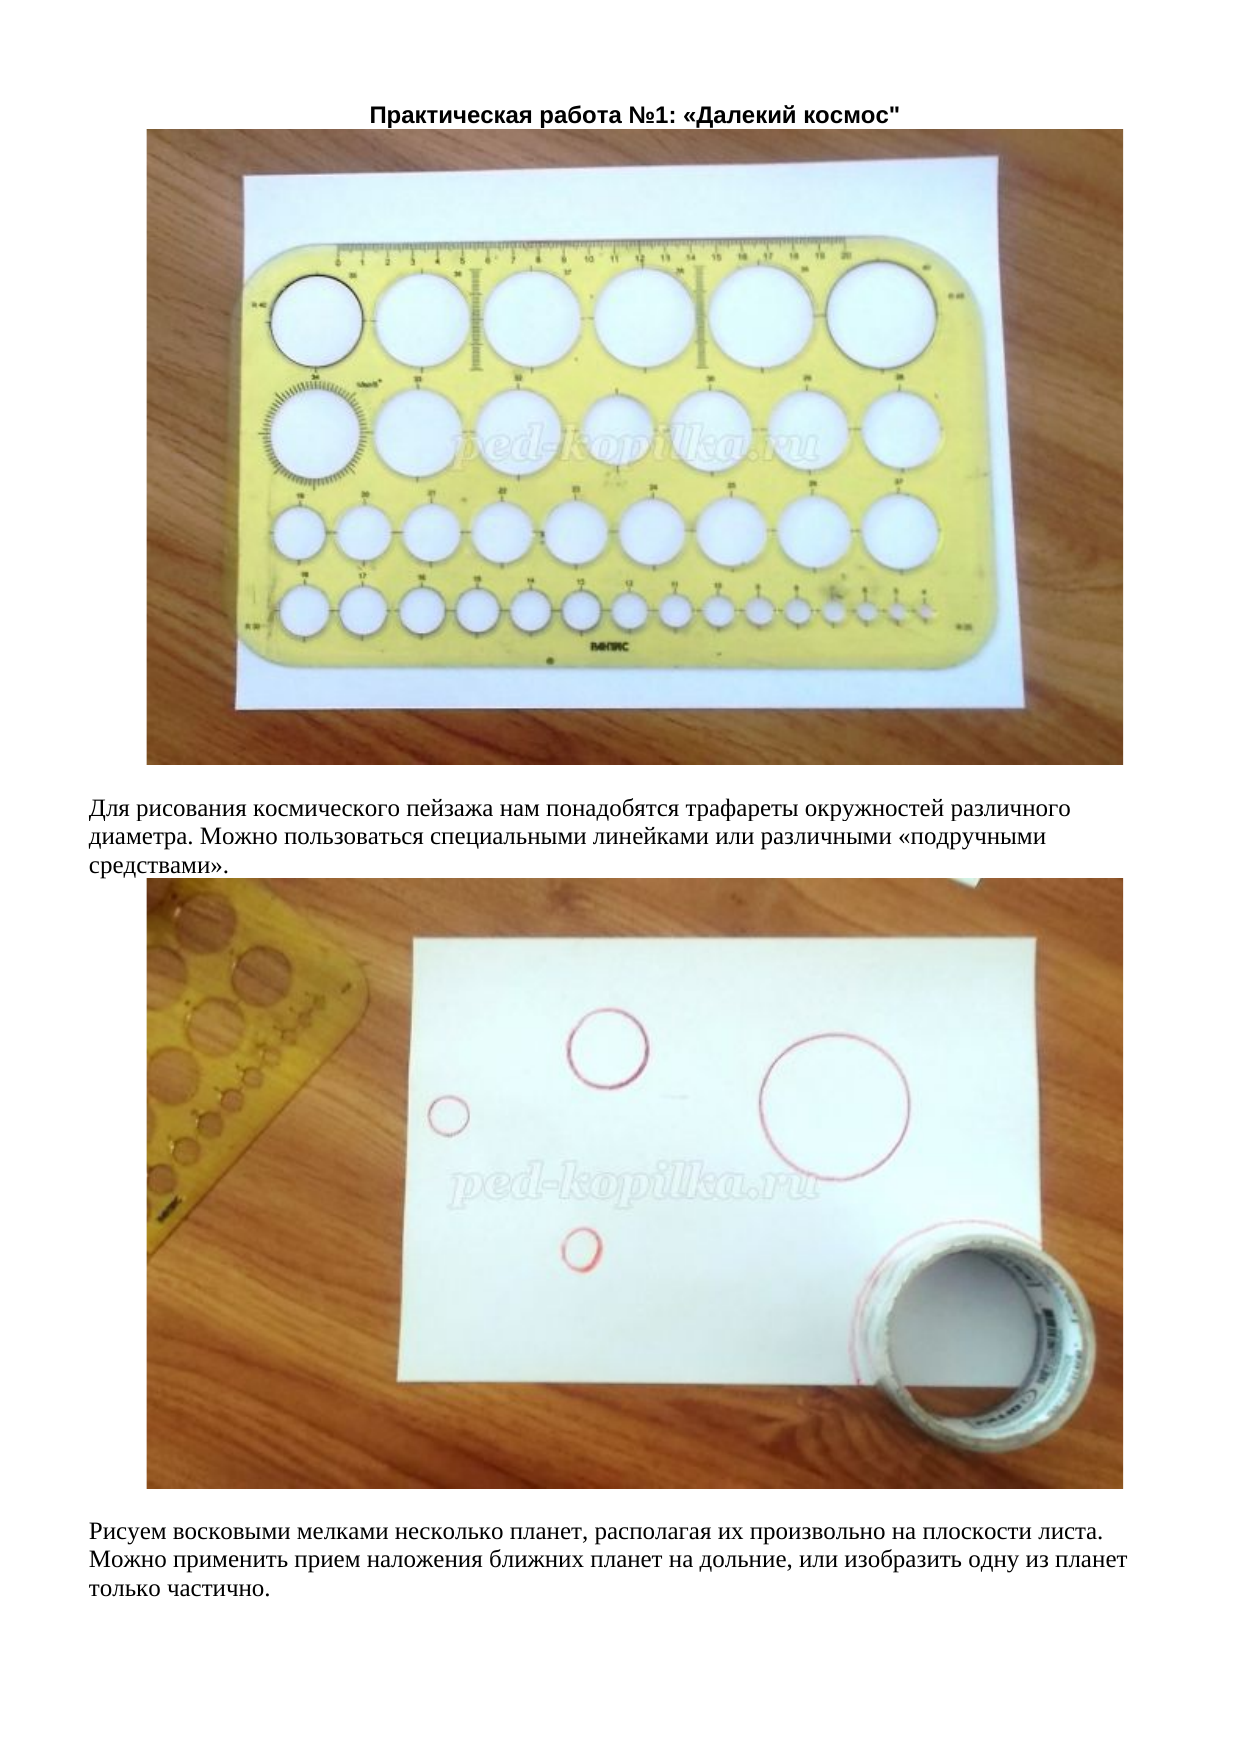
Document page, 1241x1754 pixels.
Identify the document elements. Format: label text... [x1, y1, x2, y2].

text Для рисования космического пейзажа нам понадобятся трафареты окружностей различного диаметра. Можно пользоваться специальными линейками или различными «подручными средствами». [89, 765, 1181, 879]
picture [146, 878, 1124, 1489]
picture [146, 129, 1124, 765]
text Рисуем восковыми мелками несколько планет, располагая их произвольно на плоскости листа. Можно применить прием наложения ближних планет на дольние, или изобразить одну из планет только частично. [89, 1488, 1181, 1602]
text Практическая работа №1: «Далекий космос" [89, 74, 1181, 129]
